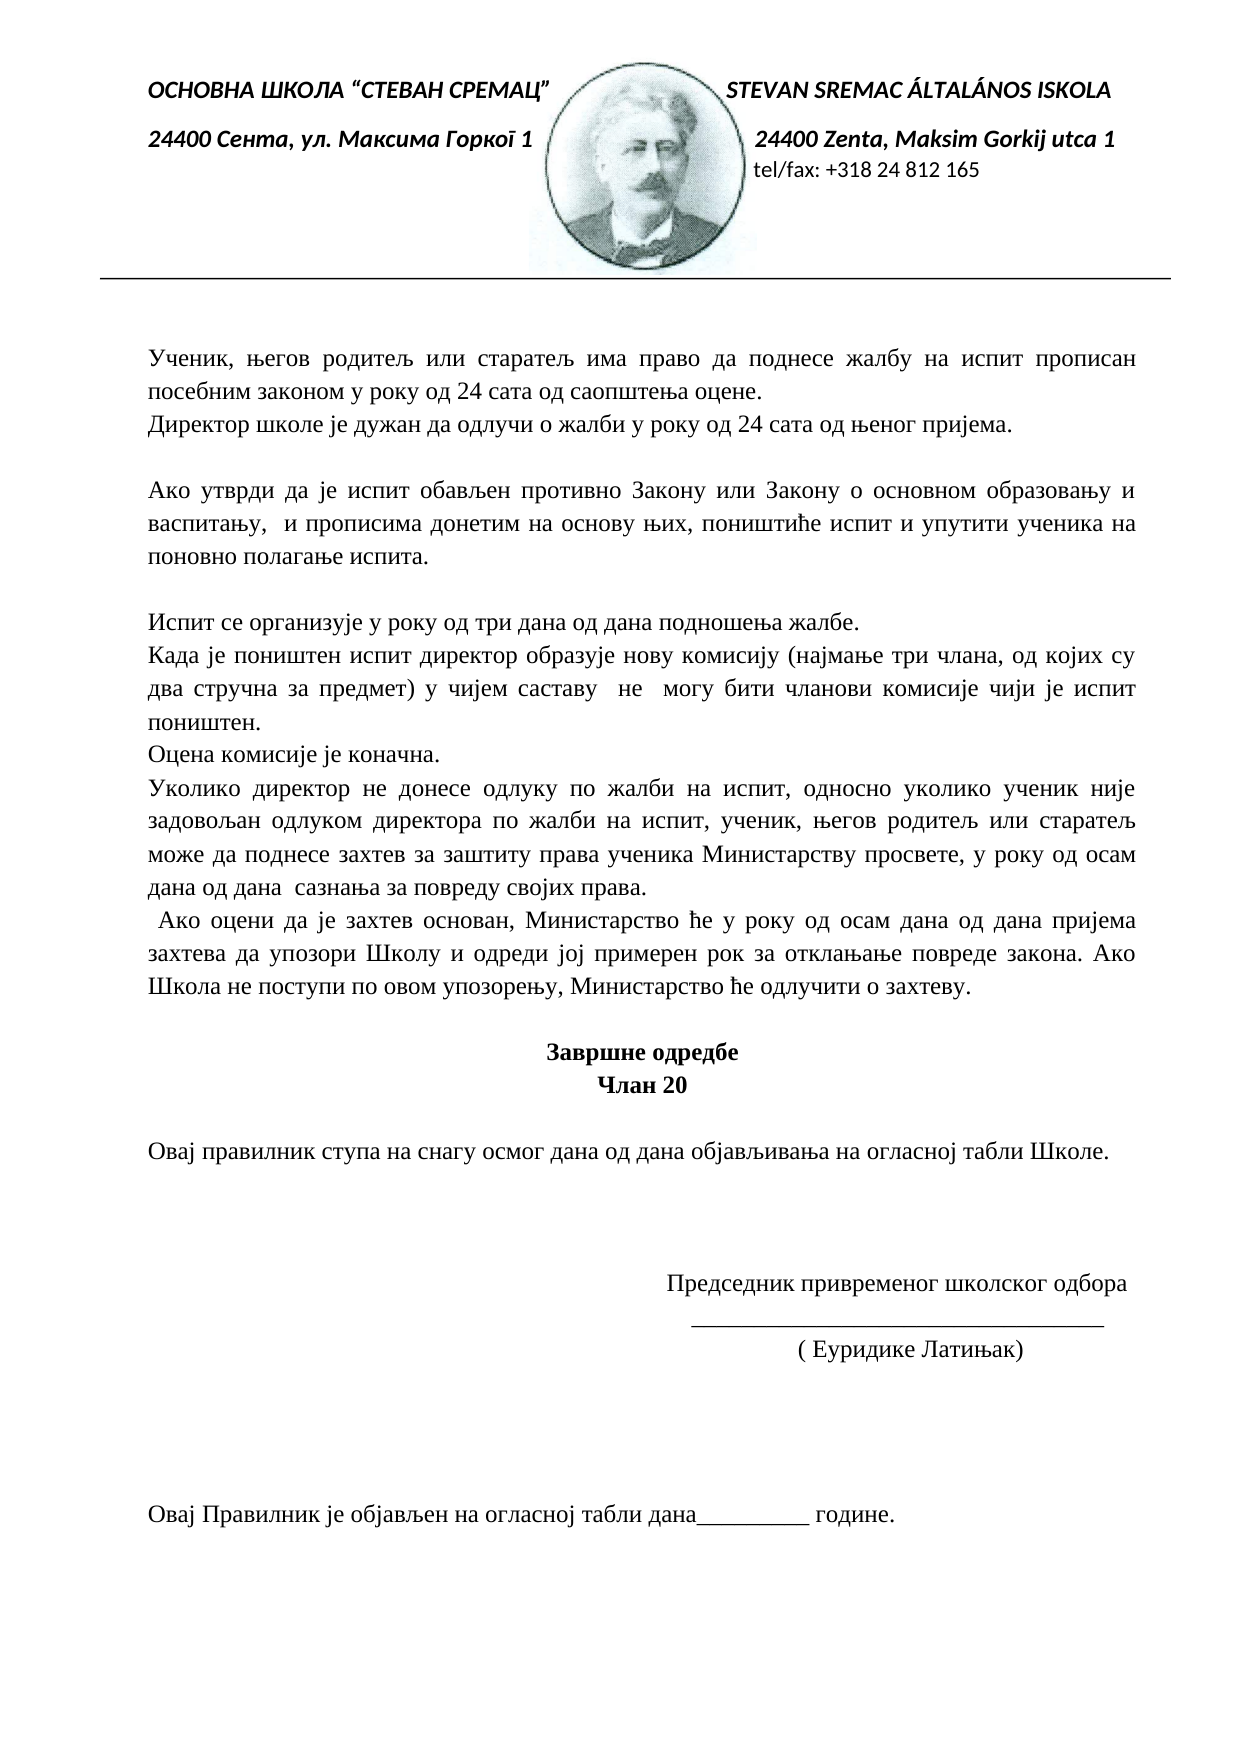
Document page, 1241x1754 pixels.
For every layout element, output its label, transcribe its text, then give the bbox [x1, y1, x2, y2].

text Ако утврди да је испит обављен противно Закону или Закону о основном образовању и васпитању, и прописима донетим на основу њих, поништиће испит и упутити ученика на поновно полагање испита. [148, 475, 1137, 570]
text Испит се организује у року од три дана од дана подношења жалбе. [148, 607, 1137, 636]
text Уколико директор не донесе одлуку по жалби на испит, односно уколико ученик није задовољан одлуком директора по жалби на испит, ученик, његов родитељ или старатељ може да поднесе захтев за заштиту права ученика Министарству просвете, у року од осам дана од дана сазнања за повреду својих права. [148, 773, 1137, 900]
text Председник привременог школског одбора [148, 1268, 1137, 1297]
text Ако оцени да је захтев основан, Министарство ће у року од осам дана од дана пријема захтева да упозори Школу и одреди јој примерен рок за отклањање повреде закона. Ако Школа не поступи по овом упозорењу, Министарство ће одлучити о захтеву. [148, 905, 1137, 999]
text Члан 20 [148, 1070, 1137, 1098]
text Директор школе је дужан да одлучи о жалби у року од 24 сата од њеног пријема. [148, 409, 1137, 438]
text Ученик, његов родитељ или старатељ има право да поднесе жалбу на испит прописан посебним законом у року од 24 сата од саопштења оцене. [148, 343, 1137, 405]
text Овај Правилник је објављен на огласној табли дана_________ године. [148, 1499, 1137, 1528]
text Оцена комисије је коначна. [148, 739, 1137, 768]
text Завршне одредбе [148, 1037, 1137, 1066]
picture [528, 56, 757, 275]
text Када је поништен испит директор образује нову комисију (најмање три члана, од којих су два стручна за предмет) у чијем саставу не могу бити чланови комисије чији је испит поништен. [148, 641, 1137, 735]
text _________________________________ [148, 1301, 1137, 1330]
text ( Еуридике Латињак) [148, 1334, 1137, 1363]
text Овај правилник ступа на снагу осмог дана од дана објављивања на огласној табли Школе. [148, 1136, 1137, 1164]
